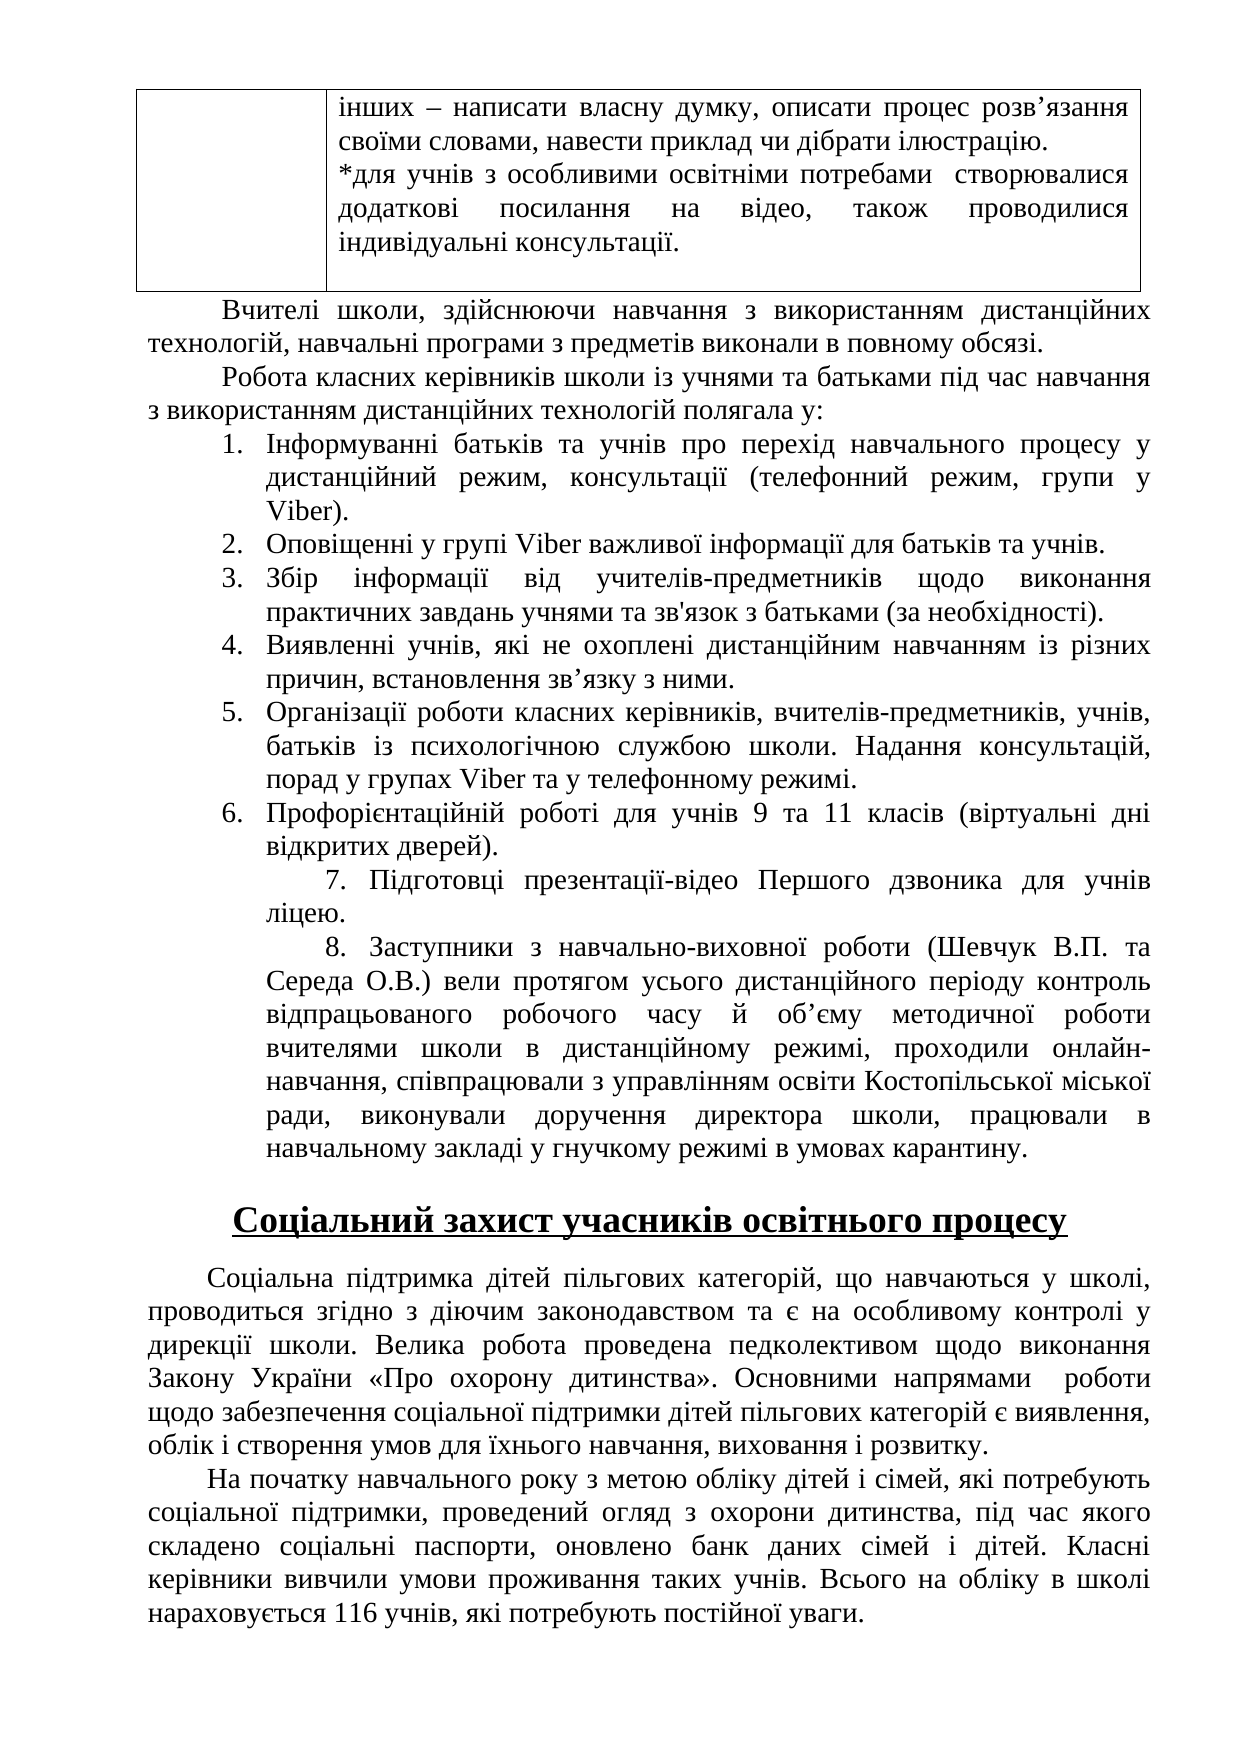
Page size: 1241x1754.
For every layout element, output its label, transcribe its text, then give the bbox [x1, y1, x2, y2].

text Вчителі школи, здійснюючи навчання з використанням дистанційних технологій, навчальні програми з предметів виконали в повному обсязі. [148, 292, 1152, 359]
list Заступники з навчально-виховної роботи (Шевчук В.П. та Середа О.В.) вели протягом усього дистанційного періоду контроль відпрацьованого робочого часу й об’єму методичної роботи вчителями школи в дистанційному режимі, проходили онлайн-навчання, співпрацювали з управлінням освіти Костопільської міської ради, виконували доручення директора школи, працювали в навчальному закладі у гнучкому режимі в умовах карантину. [266, 929, 1152, 1164]
list Оповіщенні у групі Viber важливої інформації для батьків та учнів. [221, 527, 1152, 560]
text Робота класних керівників школи із учнями та батьками під час навчання з використанням дистанційних технологій полягала у: [148, 359, 1152, 426]
list Інформуванні батьків та учнів про перехід навчального процесу у дистанційний режим, консультації (телефонний режим, групи у Viber). [221, 426, 1152, 527]
list Збір інформації від учителів-предметників щодо виконання практичних завдань учнями та зв'язок з батьками (за необхідності). [221, 560, 1152, 627]
list Підготовці презентації-відео Першого дзвоника для учнів ліцею. [266, 862, 1152, 929]
list Організації роботи класних керівників, вчителів-предметників, учнів, батьків із психологічною службою школи. Надання консультацій, порад у групах Viber та у телефонному режимі. [221, 694, 1152, 795]
text Соціальний захист учасників освітнього процесу [148, 1197, 1152, 1241]
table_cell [137, 90, 326, 291]
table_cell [327, 90, 1140, 291]
list Виявленні учнів, які не охоплені дистанційним навчанням із різних причин, встановлення зв’язку з ними. [221, 627, 1152, 694]
list Профорієнтаційній роботі для учнів 9 та 11 класів (віртуальні дні відкритих дверей). [221, 795, 1152, 862]
text Соціальна підтримка дітей пільгових категорій, що навчаються у школі, проводиться згідно з діючим законодавством та є на особливому контролі у дирекції школи. Велика робота проведена педколективом щодо виконання Закону України «Про охорону дитинства». Основними напрямами роботи щодо забезпечення соціальної підтримки дітей пільгових категорій є виявлення, облік і створення умов для їхнього навчання, виховання і розвитку. [148, 1260, 1152, 1461]
text На початку навчального року з метою обліку дітей і сімей, які потребують соціальної підтримки, проведений огляд з охорони дитинства, під час якого складено соціальні паспорти, оновлено банк даних сімей і дітей. Класні керівники вивчили умови проживання таких учнів. Всього на обліку в школі нараховується 116 учнів, які потребують постійної уваги. [148, 1461, 1152, 1629]
